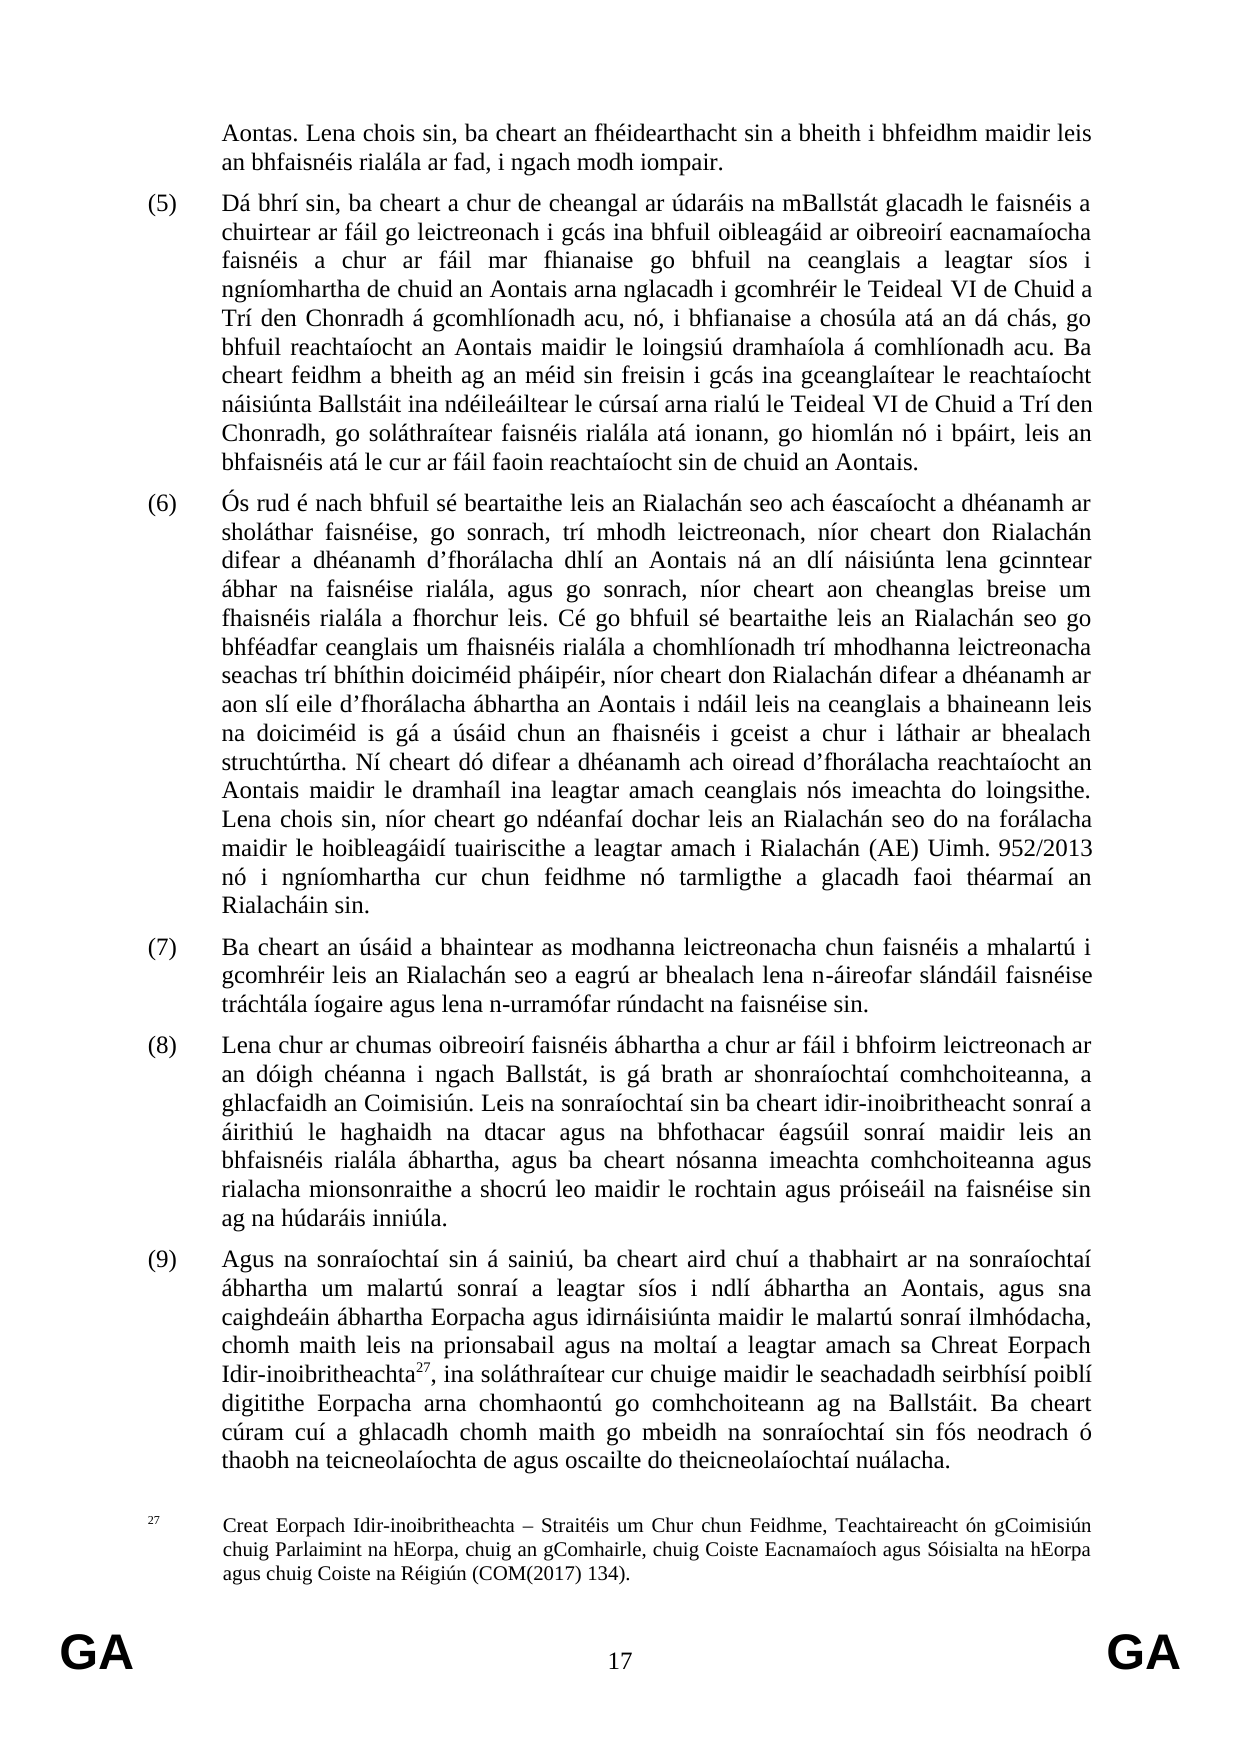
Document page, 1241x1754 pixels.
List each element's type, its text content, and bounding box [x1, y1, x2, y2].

text (7) Ba cheart an úsáid a bhaintear as modhanna leictreonacha chun faisnéis a mhalartú i gcomhréir leis an Rialachán seo a eagrú ar bhealach lena n-áireofar slándáil faisnéise tráchtála íogaire agus lena n-urramófar rúndacht na faisnéise sin. [148, 932, 1093, 1018]
text (8) Lena chur ar chumas oibreoirí faisnéis ábhartha a chur ar fáil i bhfoirm leictreonach ar an dóigh chéanna i ngach Ballstát, is gá brath ar shonraíochtaí comhchoiteanna, a ghlacfaidh an Coimisiún. Leis na sonraíochtaí sin ba cheart idir-inoibritheacht sonraí a áirithiú le haghaidh na dtacar agus na bhfothacar éagsúil sonraí maidir leis an bhfaisnéis rialála ábhartha, agus ba cheart nósanna imeachta comhchoiteanna agus rialacha mionsonraithe a shocrú leo maidir le rochtain agus próiseáil na faisnéise sin ag na húdaráis inniúla. [148, 1031, 1093, 1232]
text (6) Ós rud é nach bhfuil sé beartaithe leis an Rialachán seo ach éascaíocht a dhéanamh ar sholáthar faisnéise, go sonrach, trí mhodh leictreonach, níor cheart don Rialachán difear a dhéanamh d’fhorálacha dhlí an Aontais ná an dlí náisiúnta lena gcinntear ábhar na faisnéise rialála, agus go sonrach, níor cheart aon cheanglas breise um fhaisnéis rialála a fhorchur leis. Cé go bhfuil sé beartaithe leis an Rialachán seo go bhféadfar ceanglais um fhaisnéis rialála a chomhlíonadh trí mhodhanna leictreonacha seachas trí bhíthin doiciméid pháipéir, níor cheart don Rialachán difear a dhéanamh ar aon slí eile d’fhorálacha ábhartha an Aontais i ndáil leis na ceanglais a bhaineann leis na doiciméid is gá a úsáid chun an fhaisnéis i gceist a chur i láthair ar bhealach struchtúrtha. Ní cheart dó difear a dhéanamh ach oiread d’fhorálacha reachtaíocht an Aontais maidir le dramhaíl ina leagtar amach ceanglais nós imeachta do loingsithe. Lena chois sin, níor cheart go ndéanfaí dochar leis an Rialachán seo do na forálacha maidir le hoibleagáidí tuairiscithe a leagtar amach i Rialachán (AE) Uimh. 952/2013 nó i ngníomhartha cur chun feidhme nó tarmligthe a glacadh faoi théarmaí an Rialacháin sin. [148, 488, 1093, 919]
text (9) Agus na sonraíochtaí sin á sainiú, ba cheart aird chuí a thabhairt ar na sonraíochtaí ábhartha um malartú sonraí a leagtar síos i ndlí ábhartha an Aontais, agus sna caighdeáin ábhartha Eorpacha agus idirnáisiúnta maidir le malartú sonraí ilmhódacha, chomh maith leis na prionsabail agus na moltaí a leagtar amach sa Chreat Eorpach Idir-inoibritheachta, ina soláthraítear cur chuige maidir le seachadadh seirbhísí poiblí digitithe Eorpacha arna chomhaontú go comhchoiteann ag na Ballstáit. Ba cheart cúram cuí a ghlacadh chomh maith go mbeidh na sonraíochtaí sin fós neodrach ó thaobh na teicneolaíochta de agus oscailte do theicneolaíochtaí nuálacha. [148, 1244, 1093, 1474]
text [148, 118, 1093, 176]
text (5) Dá bhrí sin, ba cheart a chur de cheangal ar údaráis na mBallstát glacadh le faisnéis a chuirtear ar fáil go leictreonach i gcás ina bhfuil oibleagáid ar oibreoirí eacnamaíocha faisnéis a chur ar fáil mar fhianaise go bhfuil na ceanglais a leagtar síos i ngníomhartha de chuid an Aontais arna nglacadh i gcomhréir le Teideal VI de Chuid a Trí den Chonradh á gcomhlíonadh acu, nó, i bhfianaise a chosúla atá an dá chás, go bhfuil reachtaíocht an Aontais maidir le loingsiú dramhaíola á comhlíonadh acu. Ba cheart feidhm a bheith ag an méid sin freisin i gcás ina gceanglaítear le reachtaíocht náisiúnta Ballstáit ina ndéileáiltear le cúrsaí arna rialú le Teideal VI de Chuid a Trí den Chonradh, go soláthraítear faisnéis rialála atá ionann, go hiomlán nó i bpáirt, leis an bhfaisnéis atá le cur ar fáil faoin reachtaíocht sin de chuid an Aontais. [148, 188, 1093, 476]
